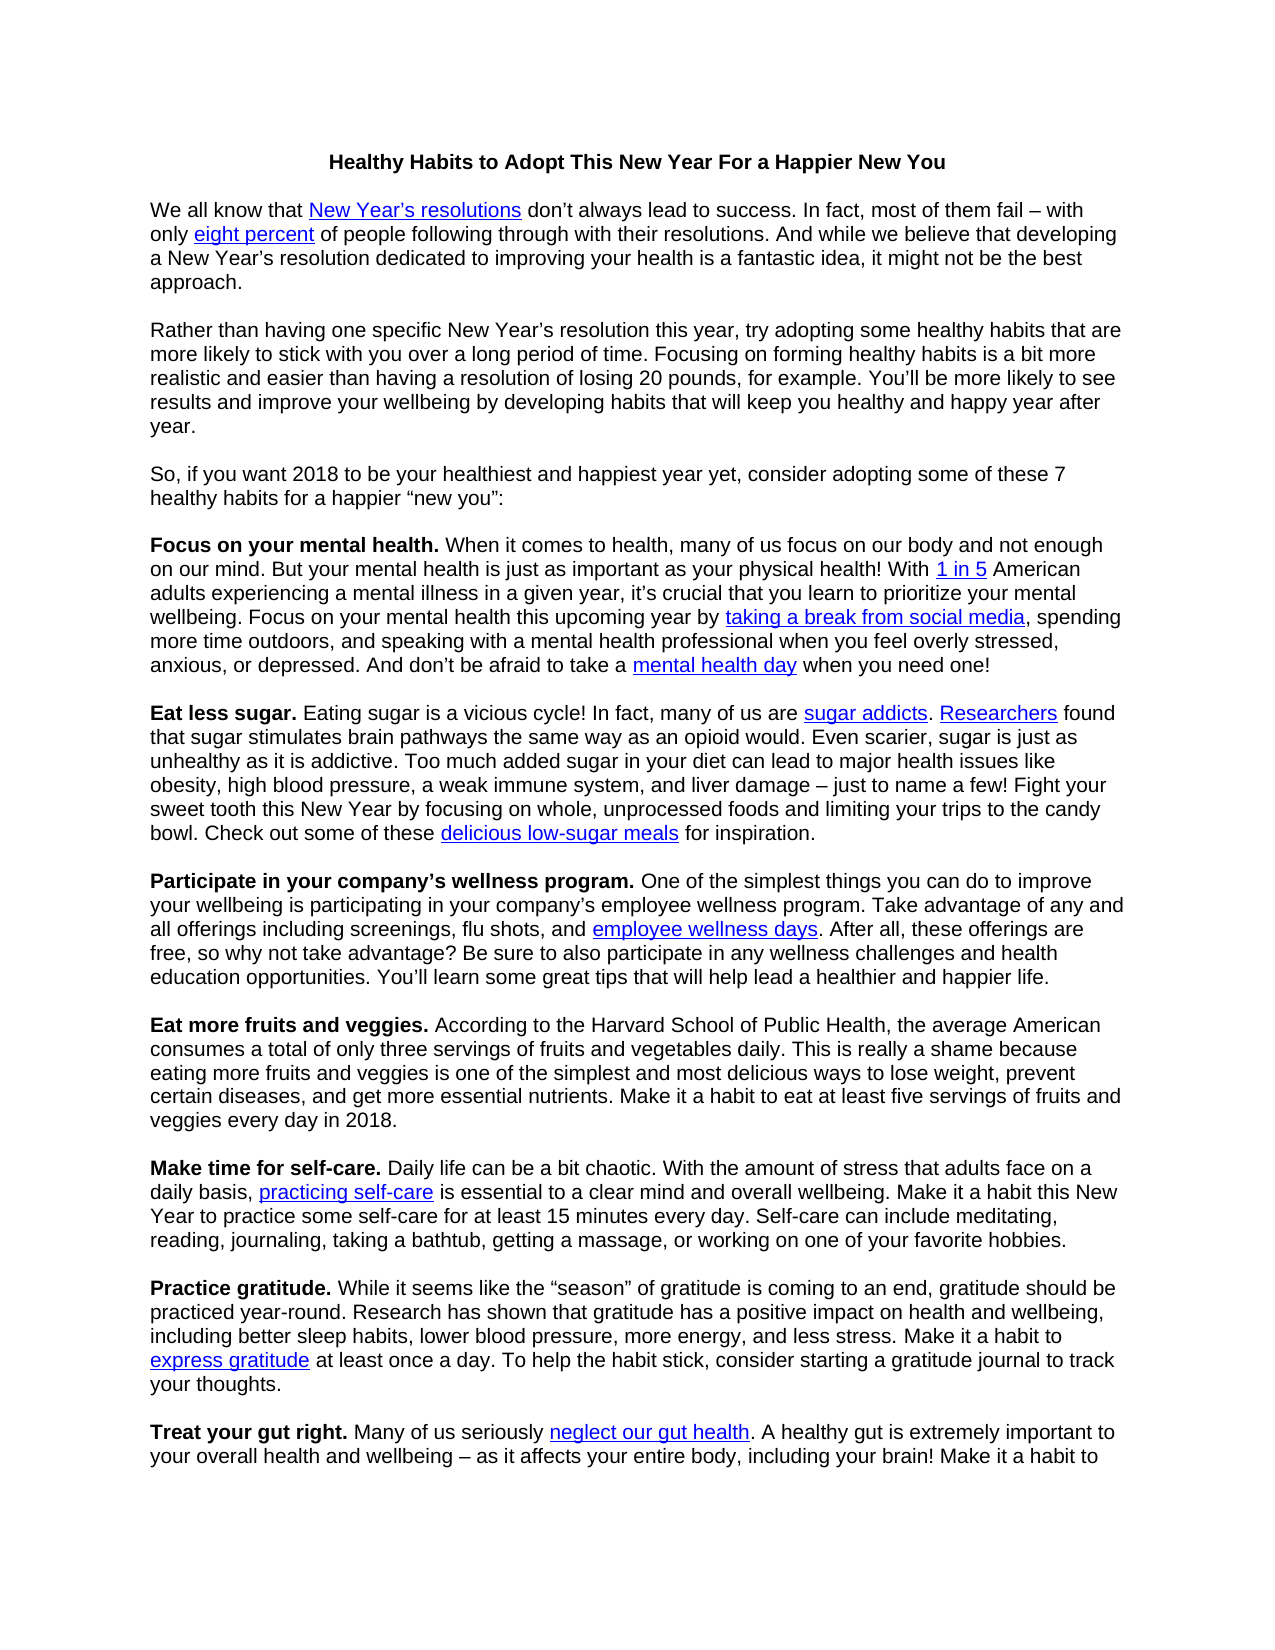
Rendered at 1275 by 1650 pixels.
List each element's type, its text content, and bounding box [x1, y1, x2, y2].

text Eat more fruits and veggies. According to the Harvard School of Public Health, the average American consumes a total of only three servings of fruits and vegetables daily. This is really a shame because eating more fruits and veggies is one of the simplest and most delicious ways to lose weight, prevent certain diseases, and get more essential nutrients. Make it a habit to eat at least five servings of fruits and veggies every day in 2018. [150, 1012, 1125, 1132]
text Make time for self-care. Daily life can be a bit chaotic. With the amount of stress that adults face on a daily basis, practicing self-care is essential to a clear mind and overall wellbeing. Make it a habit this New Year to practice some self-care for at least 15 minutes every day. Self-care can include meditating, reading, journaling, taking a bathtub, getting a massage, or working on one of your favorite hobbies. [150, 1156, 1125, 1252]
text We all know that New Year’s resolutions don’t always lead to success. In fact, most of them fail – with only eight percent of people following through with their resolutions. And while we believe that developing a New Year’s resolution dedicated to improving your health is a fantastic idea, it might not be the best approach. [150, 198, 1125, 294]
text Practice gratitude. While it seems like the “season” of gratitude is coming to an end, gratitude should be practiced year-round. Research has shown that gratitude has a positive impact on health and wellbeing, including better sleep habits, lower blood pressure, more energy, and less stress. Make it a habit to express gratitude at least once a day. To help the habit stick, consider starting a gratitude journal to track your thoughts. [150, 1276, 1125, 1396]
text Participate in your company’s wellness program. One of the simplest things you can do to improve your wellbeing is participating in your company’s employee wellness program. Take advantage of any and all offerings including screenings, flu shots, and employee wellness days. After all, these offerings are free, so why not take advantage? Be sure to also participate in any wellness challenges and health education opportunities. You’ll learn some great tips that will help lead a healthier and happier life. [150, 869, 1125, 988]
text Eat less sugar. Eating sugar is a vicious cycle! In fact, many of us are sugar addicts. Researchers found that sugar stimulates brain pathways the same way as an opioid would. Even scarier, sugar is just as unhealthy as it is addictive. Too much added sugar in your diet can lead to major health issues like obesity, high blood pressure, a weak immune system, and liver damage – just to name a few! Fight your sweet tooth this New Year by focusing on whole, unprocessed foods and limiting your trips to the candy bowl. Check out some of these delicious low-sugar meals for inspiration. [150, 701, 1125, 845]
text Rather than having one specific New Year’s resolution this year, try adopting some healthy habits that are more likely to stick with you over a long period of time. Focusing on forming healthy habits is a bit more realistic and easier than having a resolution of losing 20 pounds, for example. You’ll be more likely to see results and improve your wellbeing by developing habits that will keep you healthy and happy year after year. [150, 318, 1125, 437]
text Healthy Habits to Adopt This New Year For a Happier New You [150, 150, 1125, 174]
text Focus on your mental health. When it comes to health, many of us focus on our body and not enough on our mind. But your mental health is just as important as your physical health! With 1 in 5 American adults experiencing a mental illness in a given year, it’s crucial that you learn to prioritize your mental wellbeing. Focus on your mental health this upcoming year by taking a break from social media, spending more time outdoors, and speaking with a mental health professional when you feel overly stressed, anxious, or depressed. And don’t be afraid to take a mental health day when you need one! [150, 533, 1125, 677]
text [150, 1420, 1125, 1468]
text So, if you want 2018 to be your healthiest and happiest year yet, consider adopting some of these 7 healthy habits for a happier “new you”: [150, 461, 1125, 509]
